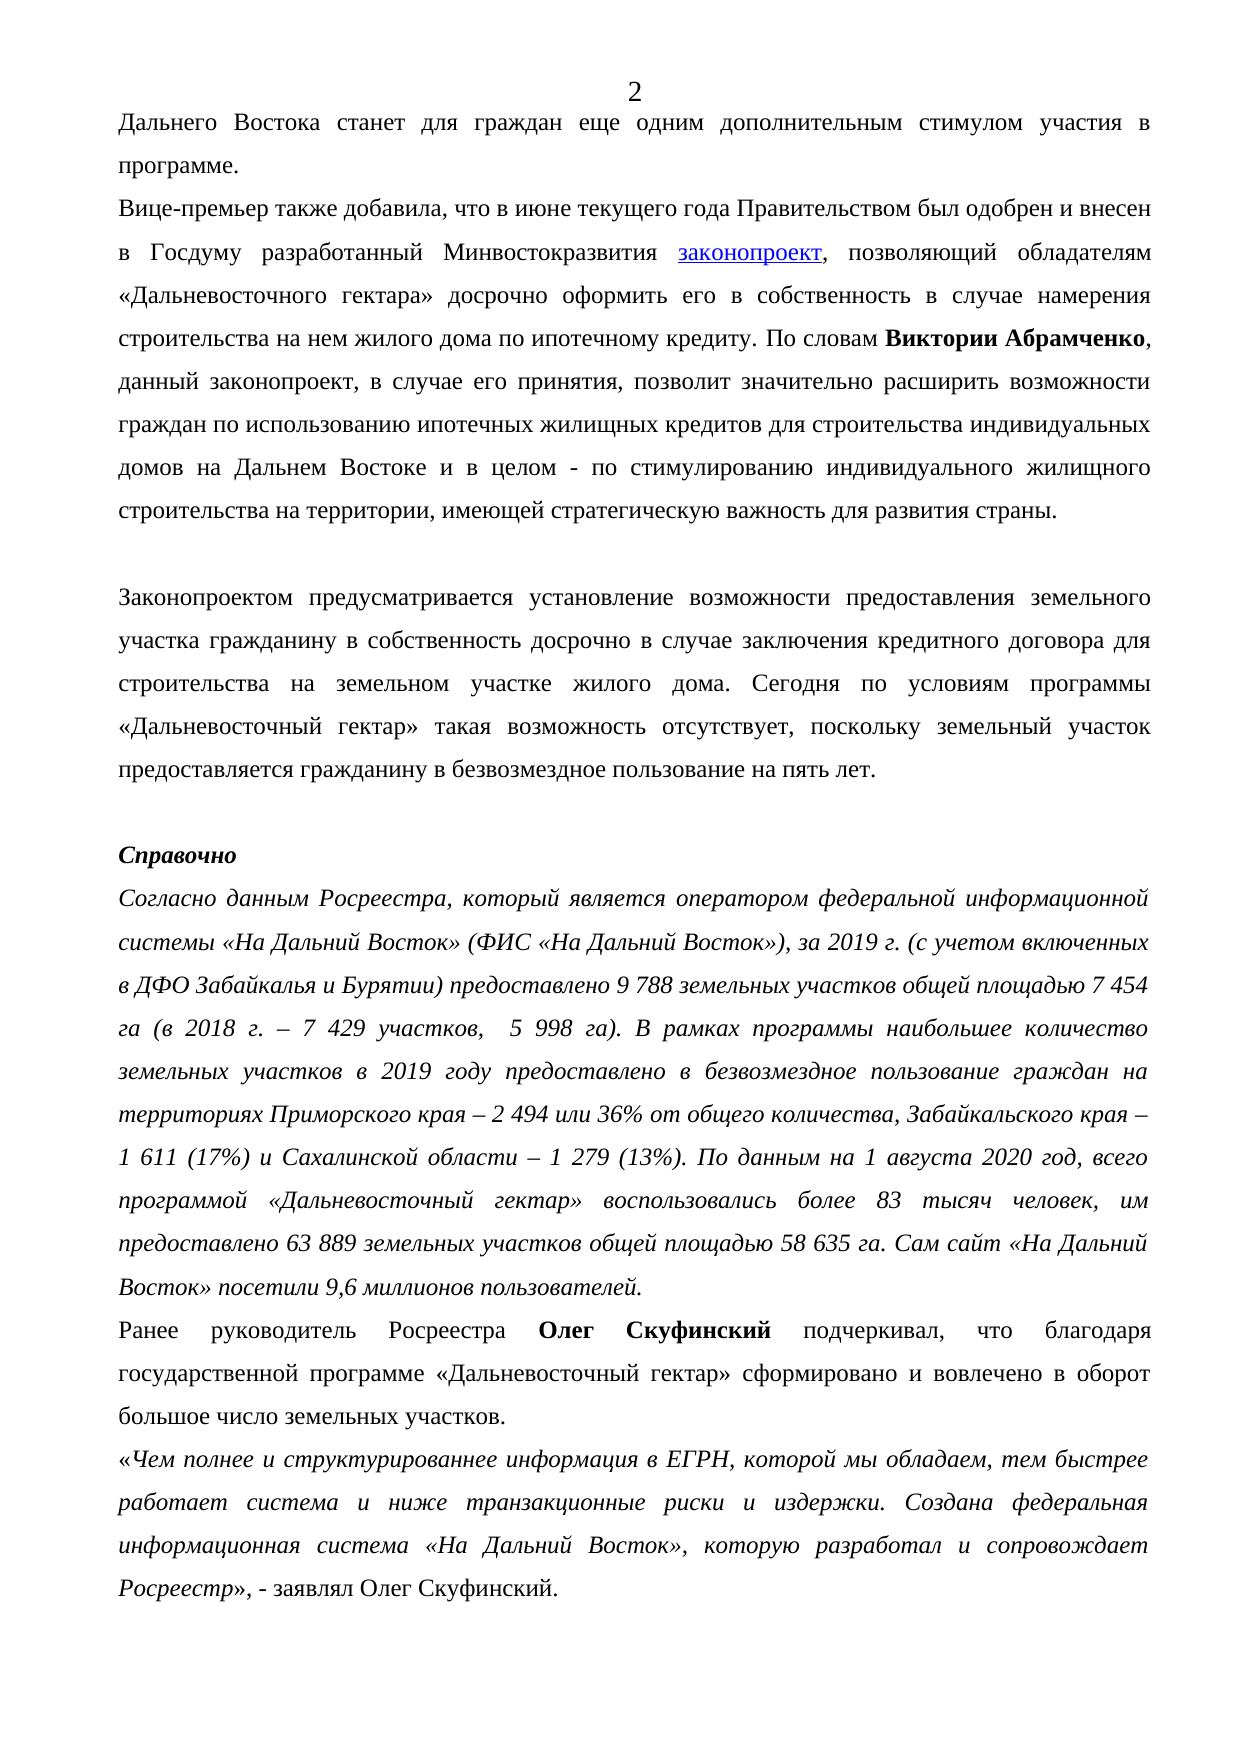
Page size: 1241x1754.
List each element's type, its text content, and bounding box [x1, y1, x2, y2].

text Справочно [118, 840, 1152, 869]
text «Чем полнее и структурированнее информация в ЕГРН, которой мы обладаем, тем быстрее работает система и ниже транзакционные риски и издержки. Создана федеральная информационная система «На Дальний Восток», которую разработал и сопровождает Росреестр», - заявлял Олег Скуфинский. [118, 1444, 1152, 1602]
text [118, 107, 1152, 179]
text Законопроектом предусматривается установление возможности предоставления земельного участка гражданину в собственность досрочно в случае заключения кредитного договора для строительства на земельном участке жилого дома. Сегодня по условиям программы «Дальневосточный гектар» такая возможность отсутствует, поскольку земельный участок предоставляется гражданину в безвозмездное пользование на пять лет. [118, 582, 1152, 783]
text Согласно данным Росреестра, который является оператором федеральной информационной системы «На Дальний Восток» (ФИС «На Дальний Восток»), за 2019 г. (с учетом включенных в ДФО Забайкалья и Бурятии) предоставлено 9 788 земельных участков общей площадью 7 454 га (в 2018 г. – 7 429 участков, 5 998 га). В рамках программы наибольшее количество земельных участков в 2019 году предоставлено в безвозмездное пользование граждан на территориях Приморского края – 2 494 или 36% от общего количества, Забайкальского края – 1 611 (17%) и Сахалинской области – 1 279 (13%). По данным на 1 августа 2020 год, всего программой «Дальневосточный гектар» воспользовались более 83 тысяч человек, им предоставлено 63 889 земельных участков общей площадью 58 635 га. Сам сайт «На Дальний Восток» посетили 9,6 миллионов пользователей. [118, 883, 1152, 1300]
text Вице-премьер также добавила, что в июне текущего года Правительством был одобрен и внесен в Госдуму разработанный Минвостокразвития законопроект, позволяющий обладателям «Дальневосточного гектара» досрочно оформить его в собственность в случае намерения строительства на нем жилого дома по ипотечному кредиту. По словам Виктории Абрамченко, данный законопроект, в случае его принятия, позволит значительно расширить возможности граждан по использованию ипотечных жилищных кредитов для строительства индивидуальных домов на Дальнем Востоке и в целом - по стимулированию индивидуального жилищного строительства на территории, имеющей стратегическую важность для развития страны. [118, 193, 1152, 524]
text Ранее руководитель Росреестра Олег Скуфинский подчеркивал, что благодаря государственной программе «Дальневосточный гектар» сформировано и вовлечено в оборот большое число земельных участков. [118, 1315, 1152, 1430]
